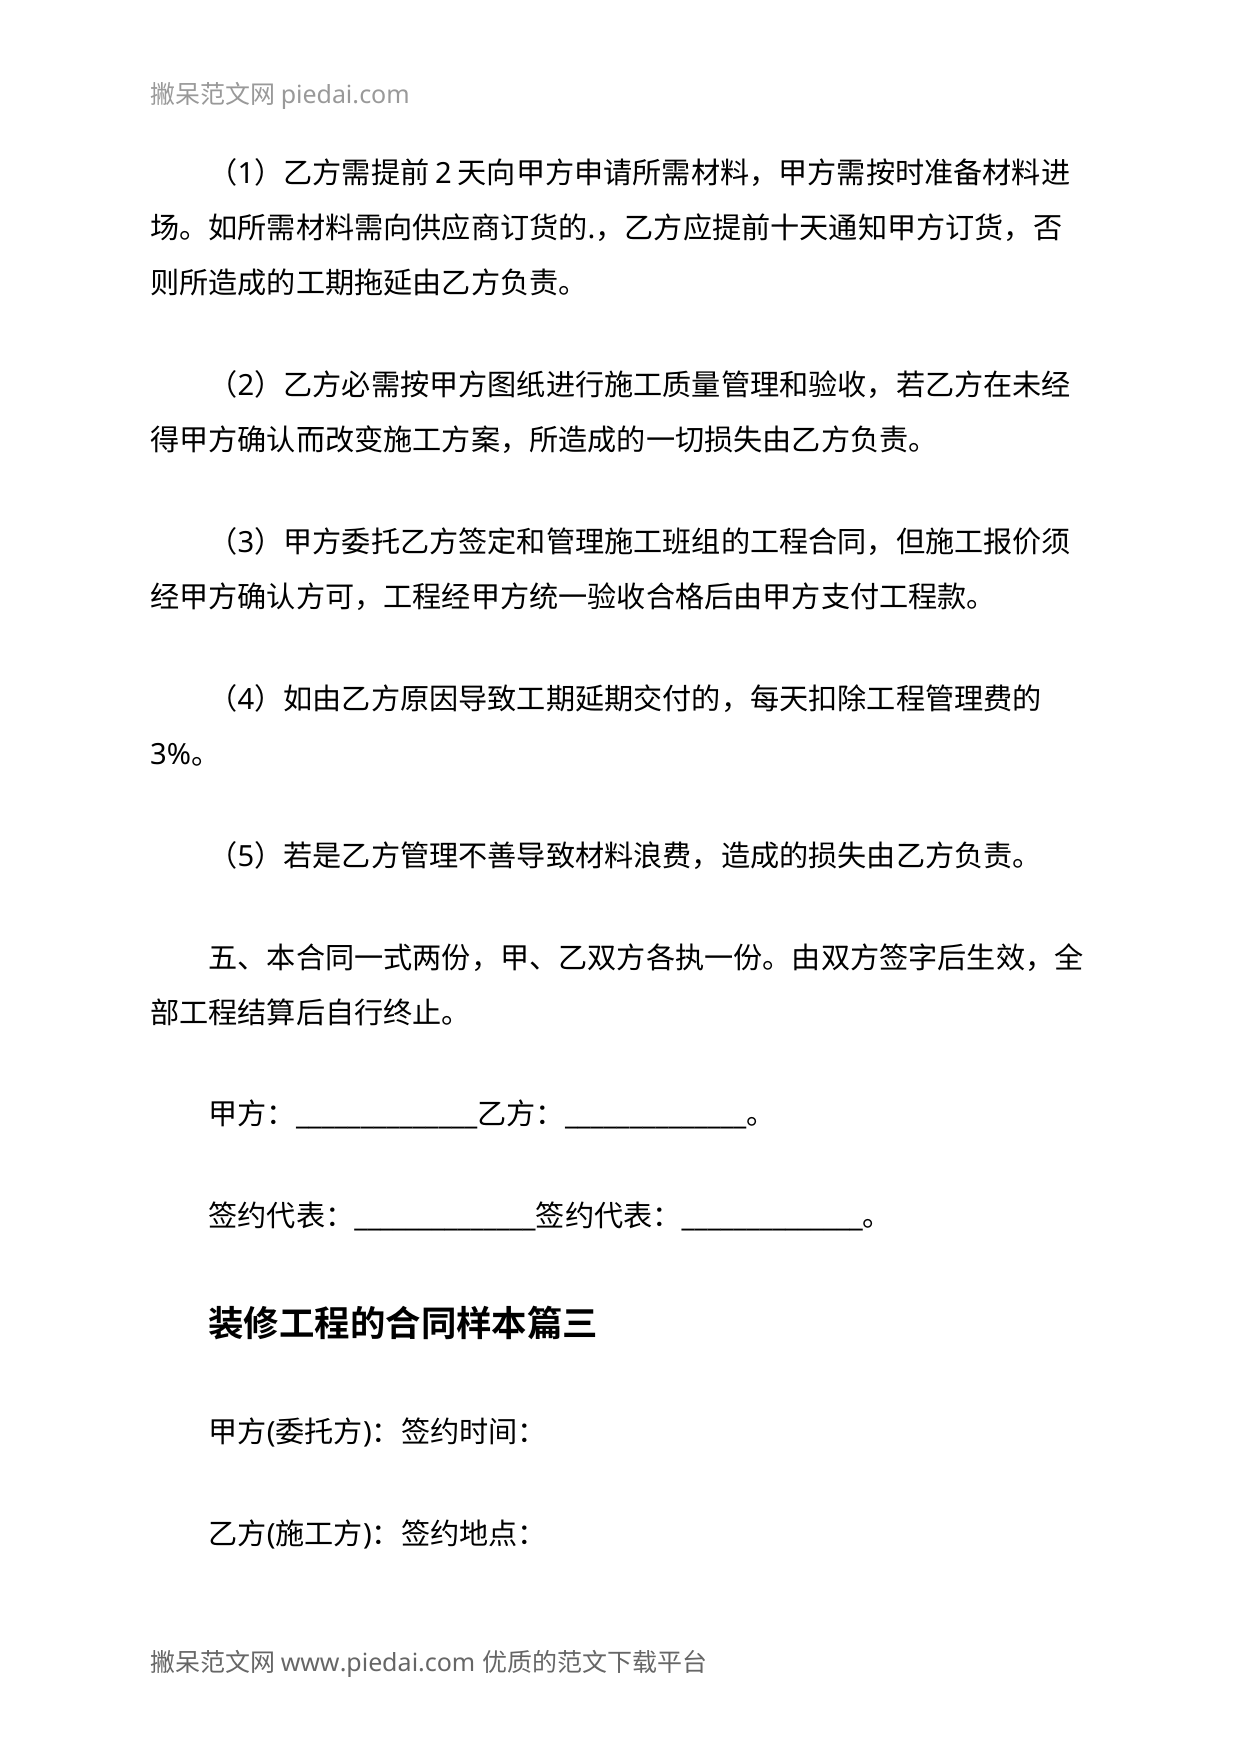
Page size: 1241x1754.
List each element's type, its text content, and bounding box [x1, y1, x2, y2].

text （4）如由乙方原因导致工期延期交付的，每天扣除工程管理费的3%。 [150, 675, 1090, 773]
text 甲方：______________乙方：______________。 [150, 1091, 1090, 1133]
text 五、本合同一式两份，甲、乙双方各执一份。由双方签字后生效，全部工程结算后自行终止。 [150, 934, 1090, 1031]
text （5）若是乙方管理不善导致材料浪费，造成的损失由乙方负责。 [150, 832, 1090, 875]
text 甲方(委托方)：签约时间： [150, 1408, 1090, 1451]
text 签约代表：______________签约代表：______________。 [150, 1193, 1090, 1235]
text 乙方(施工方)：签约地点： [150, 1510, 1090, 1553]
text （2）乙方必需按甲方图纸进行施工质量管理和验收，若乙方在未经得甲方确认而改变施工方案，所造成的一切损失由乙方负责。 [150, 362, 1090, 459]
text 装修工程的合同样本篇三 [150, 1295, 1090, 1346]
text （1）乙方需提前2天向甲方申请所需材料，甲方需按时准备材料进场。如所需材料需向供应商订货的.，乙方应提前十天通知甲方订货，否则所造成的工期拖延由乙方负责。 [150, 150, 1090, 302]
text （3）甲方委托乙方签定和管理施工班组的工程合同，但施工报价须经甲方确认方可，工程经甲方统一验收合格后由甲方支付工程款。 [150, 518, 1090, 616]
